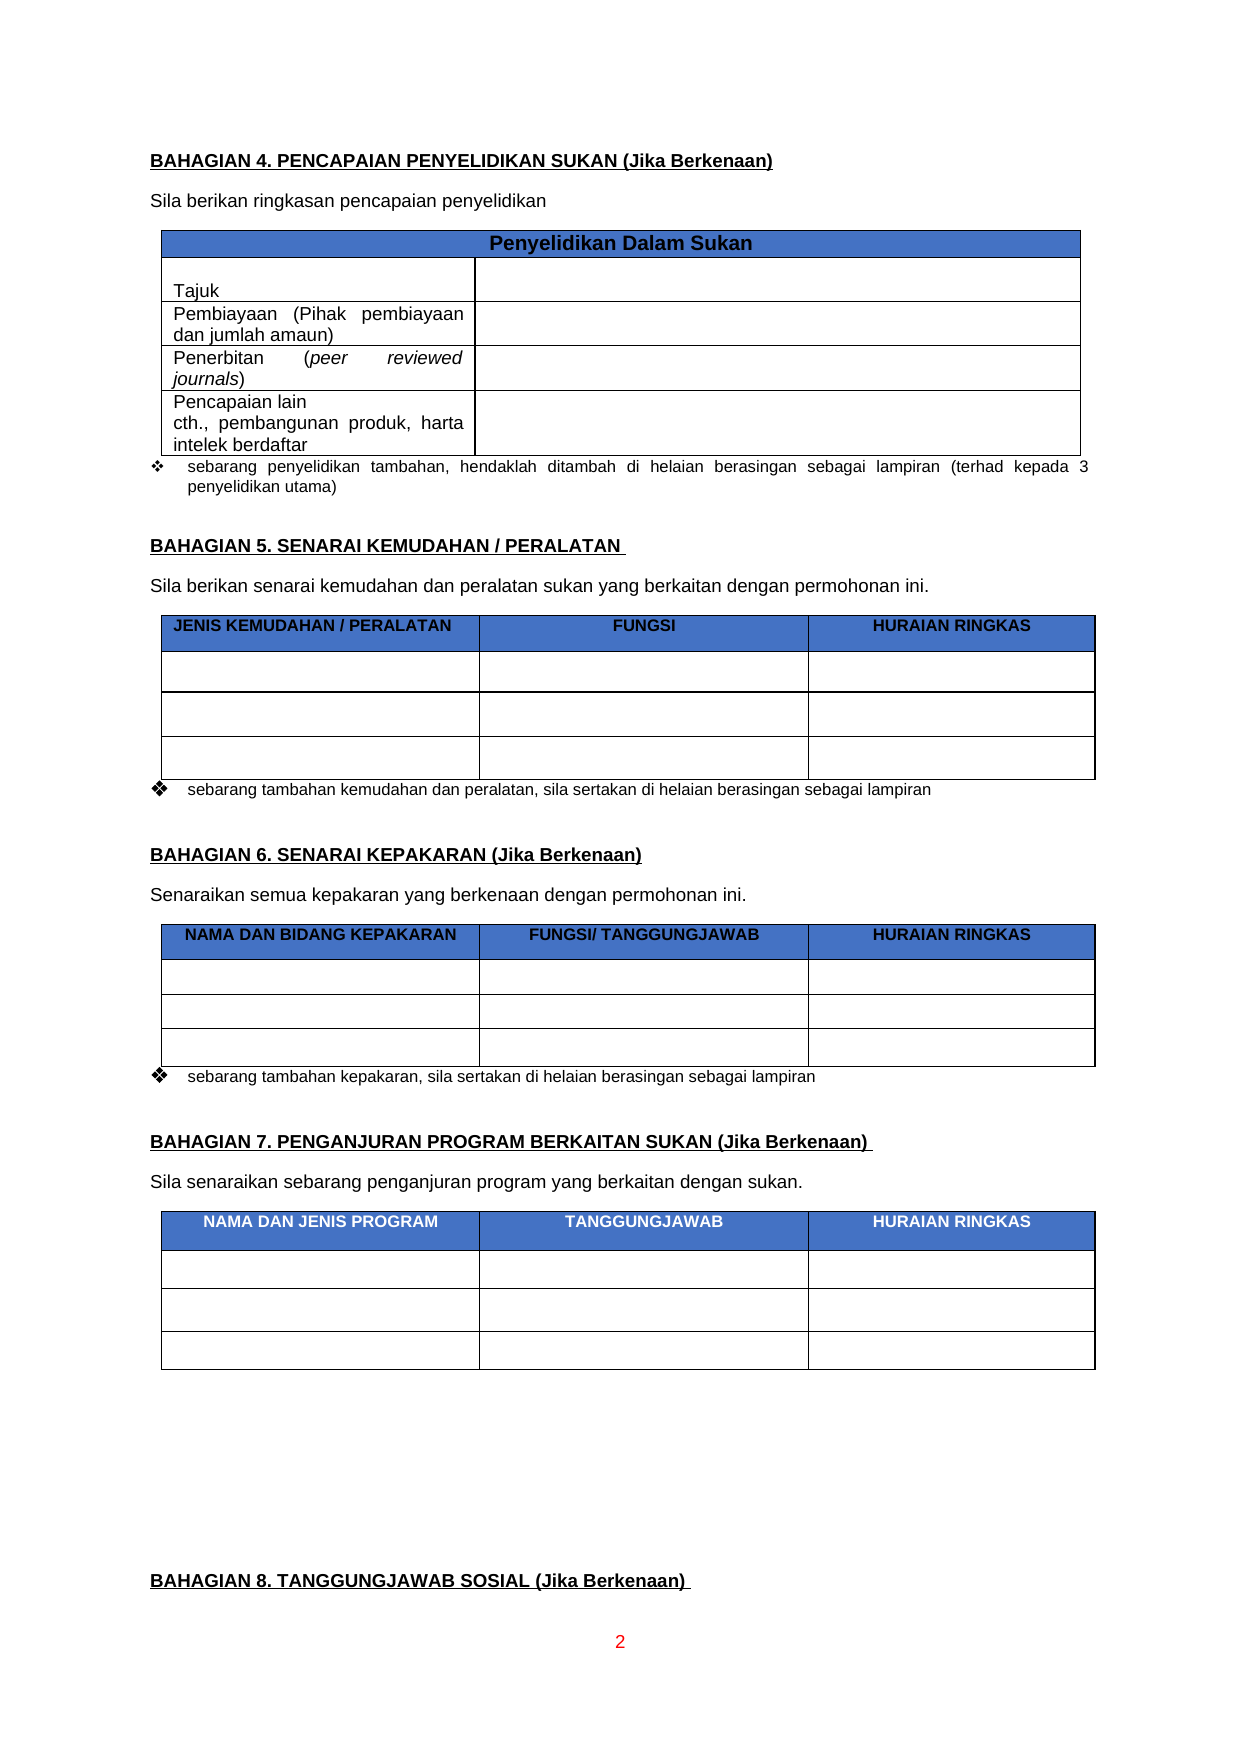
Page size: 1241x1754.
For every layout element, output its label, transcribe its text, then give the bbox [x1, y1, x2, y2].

text Sila berikan senarai kemudahan dan peralatan sukan yang berkaitan dengan permohonan ini. [150, 575, 1090, 596]
table_cell [162, 995, 479, 1028]
table_cell [162, 1289, 479, 1331]
table_cell [480, 1251, 808, 1288]
table_cell [480, 995, 808, 1028]
text Sila senaraikan sebarang penganjuran program yang berkaitan dengan sukan. [150, 1171, 1090, 1192]
table_cell [162, 960, 479, 994]
table_cell [809, 1029, 1094, 1066]
table_cell [162, 1251, 479, 1288]
text BAHAGIAN 6. SENARAI KEPAKARAN (Jika Berkenaan) [150, 844, 1090, 866]
table_cell [476, 302, 1080, 345]
table_header FUNGSI [480, 616, 808, 651]
table_cell [480, 960, 808, 994]
table_cell [162, 693, 479, 736]
table_header HURAIAN RINGKAS [809, 1212, 1094, 1250]
table_header TANGGUNGJAWAB [480, 1212, 808, 1250]
list sebarang tambahan kepakaran, sila sertakan di helaian berasingan sebagai lampiran [150, 1067, 1090, 1087]
table_cell Tajuk [162, 258, 474, 301]
table_cell [480, 1029, 808, 1066]
table_cell [476, 258, 1080, 301]
table_cell [480, 1289, 808, 1331]
text Senaraikan semua kepakaran yang berkenaan dengan permohonan ini. [150, 884, 1090, 906]
table_cell [480, 1332, 808, 1369]
text BAHAGIAN 7. PENGANJURAN PROGRAM BERKAITAN SUKAN (Jika Berkenaan) [150, 1131, 1090, 1152]
table_cell [480, 652, 808, 691]
table_cell [809, 1289, 1094, 1331]
table_cell [809, 995, 1094, 1028]
table_cell [476, 346, 1080, 389]
list sebarang tambahan kemudahan dan peralatan, sila sertakan di helaian berasingan sebagai lampiran [150, 780, 1090, 800]
table_cell [162, 652, 479, 691]
table_cell [162, 737, 479, 779]
text BAHAGIAN 5. SENARAI KEMUDAHAN / PERALATAN [150, 535, 1090, 557]
text Sila berikan ringkasan pencapaian penyelidikan [150, 190, 1090, 211]
table_cell [809, 652, 1094, 691]
table_cell Pencapaian lain cth., pembangunan produk, harta intelek berdaftar [162, 391, 474, 455]
table_cell [162, 1029, 479, 1066]
table_header FUNGSI/ TANGGUNGJAWAB [480, 925, 808, 959]
text BAHAGIAN 8. TANGGUNGJAWAB SOSIAL (Jika Berkenaan) [150, 1569, 1090, 1591]
text BAHAGIAN 4. PENCAPAIAN PENYELIDIKAN SUKAN (Jika Berkenaan) [150, 150, 1090, 172]
table_cell [809, 960, 1094, 994]
table_cell [476, 391, 1080, 455]
list sebarang penyelidikan tambahan, hendaklah ditambah di helaian berasingan sebagai lampiran (terhad kepada 3 penyelidikan utama) [150, 456, 1090, 496]
table_cell [809, 693, 1094, 736]
table_cell [809, 1332, 1094, 1369]
table_cell Pembiayaan (Pihak pembiayaan dan jumlah amaun) [162, 302, 474, 345]
table_header NAMA DAN JENIS PROGRAM [162, 1212, 479, 1250]
table_header HURAIAN RINGKAS [809, 616, 1094, 651]
table_cell Penerbitan (peer reviewed journals) [162, 346, 474, 389]
table_cell [809, 1251, 1094, 1288]
table_header HURAIAN RINGKAS [809, 925, 1094, 959]
table_cell [480, 737, 808, 779]
table_cell [162, 1332, 479, 1369]
table_header JENIS KEMUDAHAN / PERALATAN [162, 616, 479, 651]
table_cell [809, 737, 1094, 779]
table_header Penyelidikan Dalam Sukan [162, 231, 1080, 257]
table_cell [480, 693, 808, 736]
table_header NAMA DAN BIDANG KEPAKARAN [162, 925, 479, 959]
